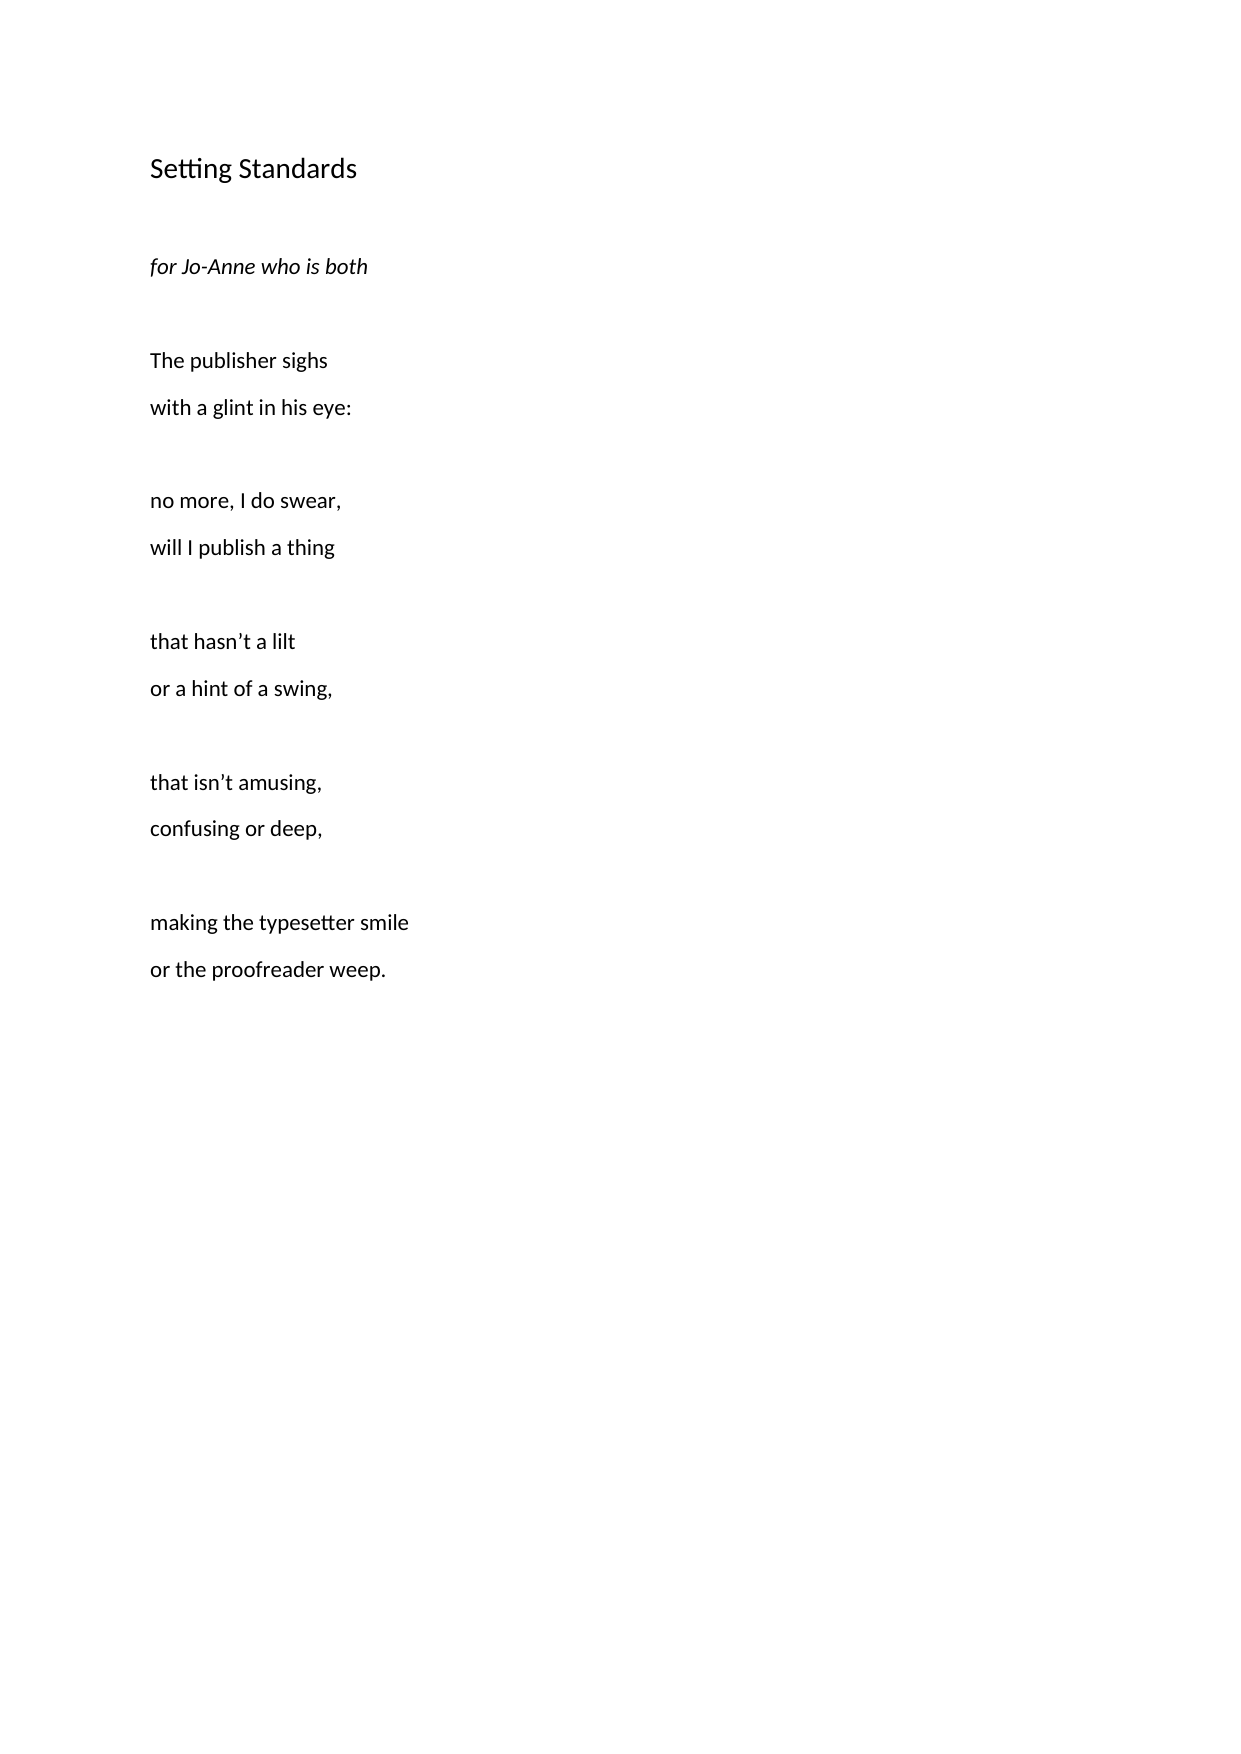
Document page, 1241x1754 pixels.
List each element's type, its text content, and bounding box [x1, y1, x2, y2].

text Setting Standards [150, 150, 1090, 186]
text for Jo-Anne who is both [150, 252, 1090, 280]
text will I publish a thing [150, 533, 1090, 561]
text The publisher sighs [150, 346, 1090, 374]
text no more, I do swear, [150, 486, 1090, 514]
text or a hint of a swing, [150, 674, 1090, 702]
text making the typesetter smile [150, 908, 1090, 936]
text that isn’t amusing, [150, 768, 1090, 796]
text with a glint in his eye: [150, 393, 1090, 421]
text confusing or deep, [150, 814, 1090, 842]
text that hasn’t a lilt [150, 627, 1090, 655]
text or the proofreader weep. [150, 955, 1090, 983]
